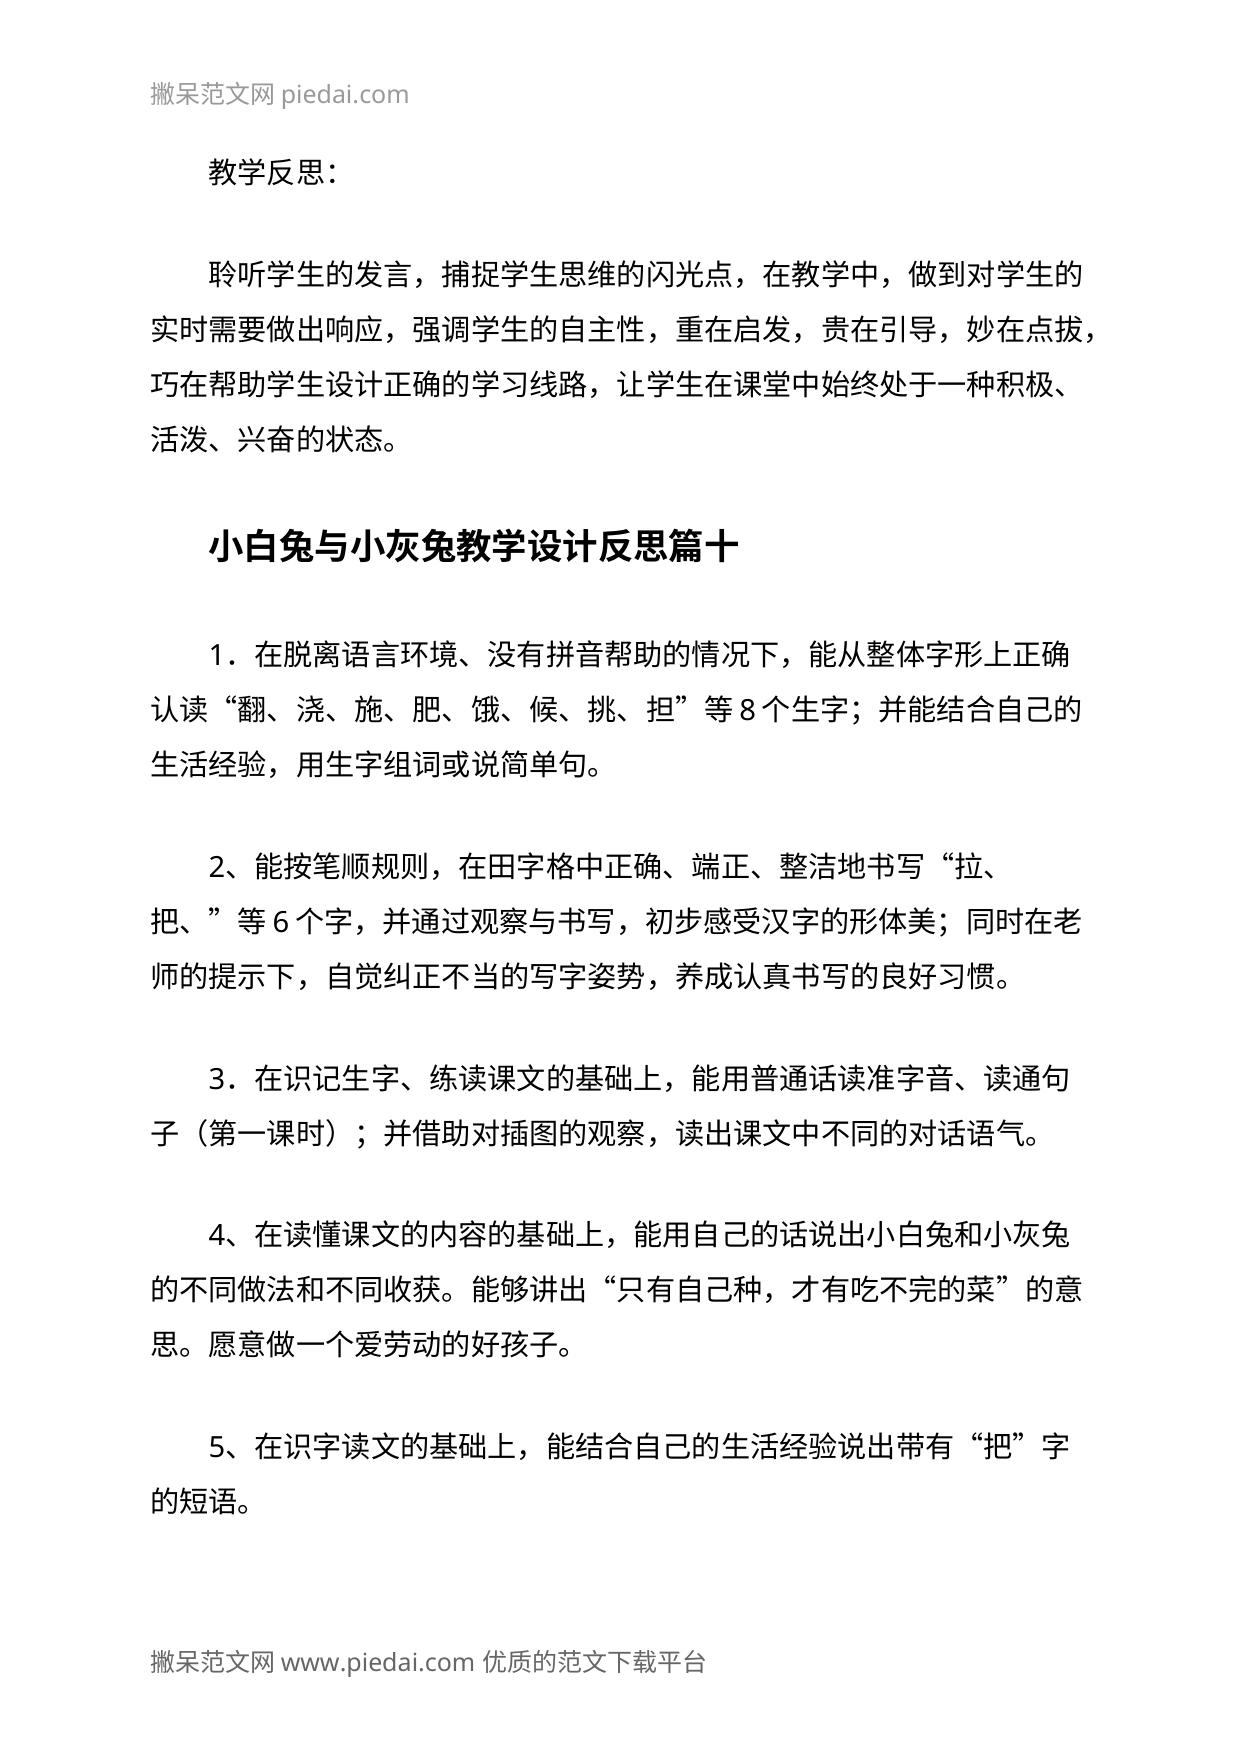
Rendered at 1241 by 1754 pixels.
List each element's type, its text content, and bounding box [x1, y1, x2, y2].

text 3．在识记生字、练读课文的基础上，能用普通话读准字音、读通句子（第一课时）；并借助对插图的观察，读出课文中不同的对话语气。 [150, 1055, 1090, 1152]
text 4、在读懂课文的内容的基础上，能用自己的话说出小白兔和小灰兔的不同做法和不同收获。能够讲出“只有自己种，才有吃不完的菜”的意思。愿意做一个爱劳动的好孩子。 [150, 1212, 1090, 1364]
text 5、在识字读文的基础上，能结合自己的生活经验说出带有“把”字的短语。 [150, 1424, 1090, 1521]
text 小白兔与小灰兔教学设计反思篇十 [150, 518, 1090, 569]
text 教学反思： [150, 150, 1090, 192]
text 2、能按笔顺规则，在田字格中正确、端正、整洁地书写“拉、把、”等6个字，并通过观察与书写，初步感受汉字的形体美；同时在老师的提示下，自觉纠正不当的写字姿势，养成认真书写的良好习惯。 [150, 843, 1090, 996]
text 1．在脱离语言环境、没有拼音帮助的情况下，能从整体字形上正确认读“翻、浇、施、肥、饿、候、挑、担”等8个生字；并能结合自己的生活经验，用生字组词或说简单句。 [150, 632, 1090, 784]
text 聆听学生的发言，捕捉学生思维的闪光点，在教学中，做到对学生的实时需要做出响应，强调学生的自主性，重在启发，贵在引导，妙在点拔，巧在帮助学生设计正确的学习线路，让学生在课堂中始终处于一种积极、活泼、兴奋的状态。 [150, 252, 1090, 459]
